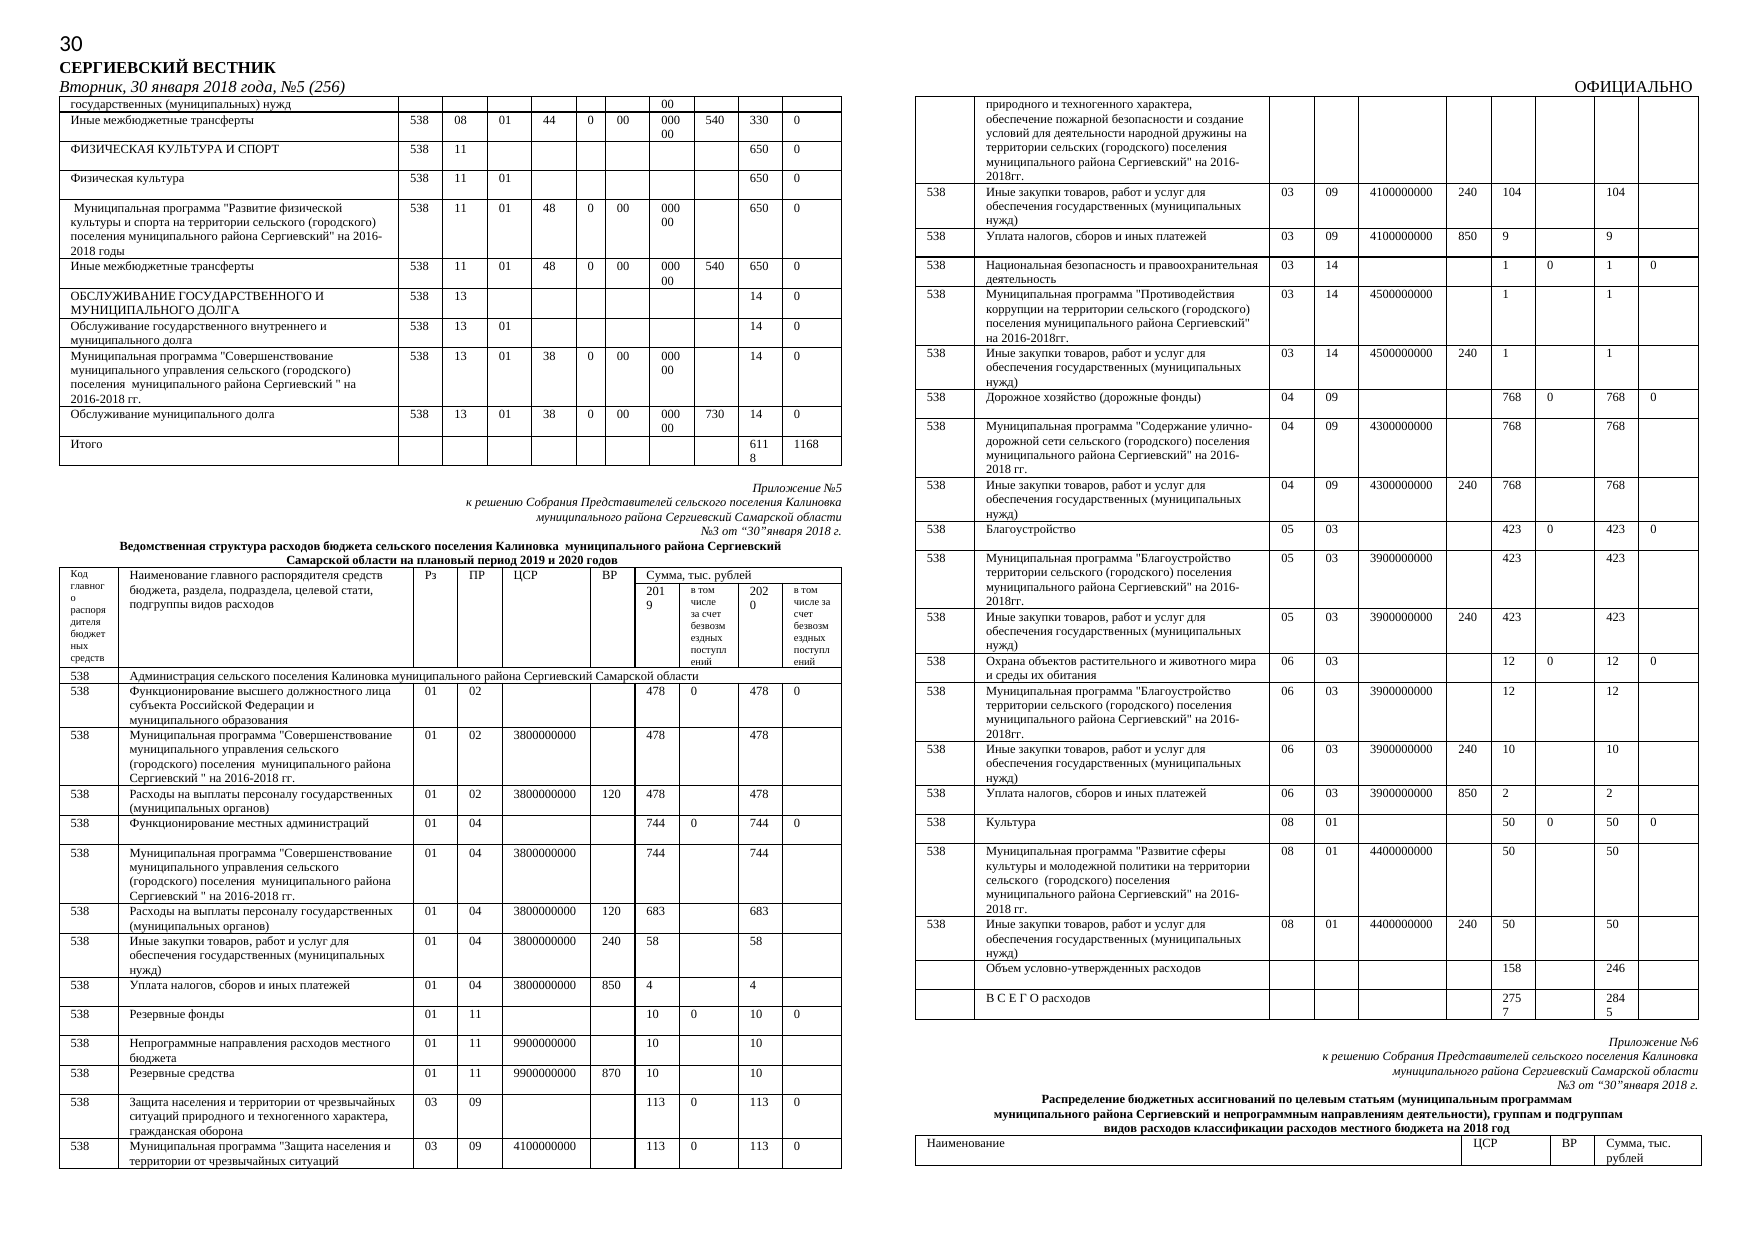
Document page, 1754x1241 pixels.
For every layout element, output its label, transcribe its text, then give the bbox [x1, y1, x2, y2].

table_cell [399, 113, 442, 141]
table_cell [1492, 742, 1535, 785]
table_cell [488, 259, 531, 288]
text муниципального района Сергиевский Самарской области [915, 1063, 1698, 1078]
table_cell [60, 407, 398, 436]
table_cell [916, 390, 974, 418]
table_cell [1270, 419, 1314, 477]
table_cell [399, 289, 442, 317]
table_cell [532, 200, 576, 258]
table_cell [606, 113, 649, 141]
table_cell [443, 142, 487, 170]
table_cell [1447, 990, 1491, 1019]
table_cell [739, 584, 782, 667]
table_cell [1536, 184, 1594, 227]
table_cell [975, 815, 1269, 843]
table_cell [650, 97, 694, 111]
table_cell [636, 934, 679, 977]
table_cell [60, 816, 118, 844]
text к решению Собрания Представителей сельского поселения Калиновка [915, 1049, 1698, 1063]
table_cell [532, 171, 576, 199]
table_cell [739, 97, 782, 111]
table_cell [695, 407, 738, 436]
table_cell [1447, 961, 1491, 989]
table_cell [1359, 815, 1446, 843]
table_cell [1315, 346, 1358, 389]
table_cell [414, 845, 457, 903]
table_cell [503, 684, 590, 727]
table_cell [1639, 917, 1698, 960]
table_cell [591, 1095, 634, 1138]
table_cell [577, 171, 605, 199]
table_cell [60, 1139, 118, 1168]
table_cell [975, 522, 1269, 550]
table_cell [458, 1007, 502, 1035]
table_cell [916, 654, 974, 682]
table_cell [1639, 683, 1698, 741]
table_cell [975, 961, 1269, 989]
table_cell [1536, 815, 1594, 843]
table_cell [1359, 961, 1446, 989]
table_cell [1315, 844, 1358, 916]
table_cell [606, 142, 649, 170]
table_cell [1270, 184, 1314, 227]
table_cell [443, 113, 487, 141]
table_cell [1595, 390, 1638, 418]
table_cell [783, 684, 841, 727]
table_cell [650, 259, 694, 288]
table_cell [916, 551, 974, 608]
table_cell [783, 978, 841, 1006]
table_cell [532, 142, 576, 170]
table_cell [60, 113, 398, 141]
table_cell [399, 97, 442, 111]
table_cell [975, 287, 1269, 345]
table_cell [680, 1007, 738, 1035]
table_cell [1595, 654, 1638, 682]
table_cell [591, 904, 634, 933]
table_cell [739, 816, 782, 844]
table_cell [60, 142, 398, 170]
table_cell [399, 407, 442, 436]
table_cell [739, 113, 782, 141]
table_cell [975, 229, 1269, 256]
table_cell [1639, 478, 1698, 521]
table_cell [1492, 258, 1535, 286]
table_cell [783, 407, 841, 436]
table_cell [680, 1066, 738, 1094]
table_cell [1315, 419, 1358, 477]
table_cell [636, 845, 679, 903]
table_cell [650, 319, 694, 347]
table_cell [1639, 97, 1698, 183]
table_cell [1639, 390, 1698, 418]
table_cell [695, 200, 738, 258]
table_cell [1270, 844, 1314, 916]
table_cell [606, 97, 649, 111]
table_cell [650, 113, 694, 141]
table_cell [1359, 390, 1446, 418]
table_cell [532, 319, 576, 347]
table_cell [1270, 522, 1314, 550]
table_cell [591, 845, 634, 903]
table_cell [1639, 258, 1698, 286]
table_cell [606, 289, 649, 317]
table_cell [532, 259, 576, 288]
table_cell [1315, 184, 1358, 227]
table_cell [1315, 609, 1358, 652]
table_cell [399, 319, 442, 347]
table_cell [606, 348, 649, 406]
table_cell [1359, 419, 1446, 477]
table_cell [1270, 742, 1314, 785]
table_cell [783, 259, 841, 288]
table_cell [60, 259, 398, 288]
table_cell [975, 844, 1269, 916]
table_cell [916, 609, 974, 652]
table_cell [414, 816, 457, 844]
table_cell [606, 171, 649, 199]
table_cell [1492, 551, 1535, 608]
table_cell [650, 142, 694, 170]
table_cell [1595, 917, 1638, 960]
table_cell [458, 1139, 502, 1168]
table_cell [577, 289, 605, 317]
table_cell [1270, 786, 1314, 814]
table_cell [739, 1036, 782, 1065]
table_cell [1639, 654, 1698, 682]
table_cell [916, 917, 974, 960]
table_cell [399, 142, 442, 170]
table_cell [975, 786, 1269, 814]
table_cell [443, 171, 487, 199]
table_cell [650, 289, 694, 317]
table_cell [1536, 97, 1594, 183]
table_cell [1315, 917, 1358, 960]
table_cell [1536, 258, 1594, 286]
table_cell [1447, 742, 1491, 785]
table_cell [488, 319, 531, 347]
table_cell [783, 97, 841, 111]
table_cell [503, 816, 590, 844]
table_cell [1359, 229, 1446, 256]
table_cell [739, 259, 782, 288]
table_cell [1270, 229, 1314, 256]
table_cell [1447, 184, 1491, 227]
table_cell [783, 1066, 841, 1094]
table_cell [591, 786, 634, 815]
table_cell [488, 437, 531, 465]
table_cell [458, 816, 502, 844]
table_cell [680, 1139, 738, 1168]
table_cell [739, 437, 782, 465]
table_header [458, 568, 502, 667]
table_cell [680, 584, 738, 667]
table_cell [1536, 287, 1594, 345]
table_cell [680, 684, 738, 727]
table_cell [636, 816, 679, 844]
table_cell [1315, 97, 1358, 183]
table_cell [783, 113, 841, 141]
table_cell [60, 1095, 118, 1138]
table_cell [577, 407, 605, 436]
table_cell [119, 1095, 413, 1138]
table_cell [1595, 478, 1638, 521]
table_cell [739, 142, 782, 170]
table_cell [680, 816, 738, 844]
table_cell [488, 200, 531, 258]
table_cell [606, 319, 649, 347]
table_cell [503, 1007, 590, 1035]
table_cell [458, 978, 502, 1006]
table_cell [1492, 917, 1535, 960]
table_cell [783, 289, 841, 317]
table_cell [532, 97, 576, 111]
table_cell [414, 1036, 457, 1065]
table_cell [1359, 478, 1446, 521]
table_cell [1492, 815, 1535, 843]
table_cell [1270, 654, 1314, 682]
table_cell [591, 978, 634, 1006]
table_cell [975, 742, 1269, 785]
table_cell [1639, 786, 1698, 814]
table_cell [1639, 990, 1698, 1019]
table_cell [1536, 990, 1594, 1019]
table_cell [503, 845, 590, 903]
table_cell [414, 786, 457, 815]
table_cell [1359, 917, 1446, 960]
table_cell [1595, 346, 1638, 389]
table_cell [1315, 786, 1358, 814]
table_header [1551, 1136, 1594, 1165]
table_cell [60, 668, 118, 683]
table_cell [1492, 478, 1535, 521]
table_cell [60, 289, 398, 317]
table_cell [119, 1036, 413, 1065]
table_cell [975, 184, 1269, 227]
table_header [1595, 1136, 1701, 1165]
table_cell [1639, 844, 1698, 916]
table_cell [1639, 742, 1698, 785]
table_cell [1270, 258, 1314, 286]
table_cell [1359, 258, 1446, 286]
text видов расходов классификации расходов местного бюджета на 2018 год [915, 1121, 1698, 1135]
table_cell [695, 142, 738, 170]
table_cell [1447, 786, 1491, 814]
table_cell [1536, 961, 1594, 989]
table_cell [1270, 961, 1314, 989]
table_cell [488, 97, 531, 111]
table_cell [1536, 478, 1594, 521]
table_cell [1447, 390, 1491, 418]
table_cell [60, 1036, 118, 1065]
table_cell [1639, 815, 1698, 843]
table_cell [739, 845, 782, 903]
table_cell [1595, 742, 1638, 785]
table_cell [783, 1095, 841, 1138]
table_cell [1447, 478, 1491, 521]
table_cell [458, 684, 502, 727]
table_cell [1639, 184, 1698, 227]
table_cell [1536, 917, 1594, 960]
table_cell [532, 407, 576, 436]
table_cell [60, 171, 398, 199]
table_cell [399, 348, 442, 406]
text Приложение №5 [59, 481, 842, 495]
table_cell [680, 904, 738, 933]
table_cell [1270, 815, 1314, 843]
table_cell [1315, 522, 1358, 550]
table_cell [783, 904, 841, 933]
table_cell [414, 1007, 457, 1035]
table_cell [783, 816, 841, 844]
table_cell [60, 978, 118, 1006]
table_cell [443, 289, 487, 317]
text Ведомственная структура расходов бюджета сельского поселения Калиновка муниципального района Сергиевский [59, 538, 842, 553]
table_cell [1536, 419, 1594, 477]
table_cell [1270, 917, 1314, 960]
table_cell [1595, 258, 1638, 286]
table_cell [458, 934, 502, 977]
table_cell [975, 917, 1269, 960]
text к решению Собрания Представителей сельского поселения Калиновка [59, 495, 842, 509]
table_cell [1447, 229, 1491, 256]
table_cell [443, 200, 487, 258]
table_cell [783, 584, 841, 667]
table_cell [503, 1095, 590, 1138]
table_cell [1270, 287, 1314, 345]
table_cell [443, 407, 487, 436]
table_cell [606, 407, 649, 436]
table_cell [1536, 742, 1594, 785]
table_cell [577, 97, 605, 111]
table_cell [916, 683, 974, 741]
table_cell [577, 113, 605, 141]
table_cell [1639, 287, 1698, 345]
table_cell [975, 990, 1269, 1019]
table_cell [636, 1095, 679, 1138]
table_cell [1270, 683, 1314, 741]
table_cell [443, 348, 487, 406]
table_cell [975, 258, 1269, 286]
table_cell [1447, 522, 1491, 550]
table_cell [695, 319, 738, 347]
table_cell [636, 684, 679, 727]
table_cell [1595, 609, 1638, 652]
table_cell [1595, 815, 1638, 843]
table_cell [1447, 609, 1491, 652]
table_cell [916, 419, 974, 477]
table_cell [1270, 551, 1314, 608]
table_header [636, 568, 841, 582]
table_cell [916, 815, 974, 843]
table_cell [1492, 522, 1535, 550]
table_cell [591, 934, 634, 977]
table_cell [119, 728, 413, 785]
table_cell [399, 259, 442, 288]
text №3 от “30”января 2018 г. [915, 1078, 1698, 1092]
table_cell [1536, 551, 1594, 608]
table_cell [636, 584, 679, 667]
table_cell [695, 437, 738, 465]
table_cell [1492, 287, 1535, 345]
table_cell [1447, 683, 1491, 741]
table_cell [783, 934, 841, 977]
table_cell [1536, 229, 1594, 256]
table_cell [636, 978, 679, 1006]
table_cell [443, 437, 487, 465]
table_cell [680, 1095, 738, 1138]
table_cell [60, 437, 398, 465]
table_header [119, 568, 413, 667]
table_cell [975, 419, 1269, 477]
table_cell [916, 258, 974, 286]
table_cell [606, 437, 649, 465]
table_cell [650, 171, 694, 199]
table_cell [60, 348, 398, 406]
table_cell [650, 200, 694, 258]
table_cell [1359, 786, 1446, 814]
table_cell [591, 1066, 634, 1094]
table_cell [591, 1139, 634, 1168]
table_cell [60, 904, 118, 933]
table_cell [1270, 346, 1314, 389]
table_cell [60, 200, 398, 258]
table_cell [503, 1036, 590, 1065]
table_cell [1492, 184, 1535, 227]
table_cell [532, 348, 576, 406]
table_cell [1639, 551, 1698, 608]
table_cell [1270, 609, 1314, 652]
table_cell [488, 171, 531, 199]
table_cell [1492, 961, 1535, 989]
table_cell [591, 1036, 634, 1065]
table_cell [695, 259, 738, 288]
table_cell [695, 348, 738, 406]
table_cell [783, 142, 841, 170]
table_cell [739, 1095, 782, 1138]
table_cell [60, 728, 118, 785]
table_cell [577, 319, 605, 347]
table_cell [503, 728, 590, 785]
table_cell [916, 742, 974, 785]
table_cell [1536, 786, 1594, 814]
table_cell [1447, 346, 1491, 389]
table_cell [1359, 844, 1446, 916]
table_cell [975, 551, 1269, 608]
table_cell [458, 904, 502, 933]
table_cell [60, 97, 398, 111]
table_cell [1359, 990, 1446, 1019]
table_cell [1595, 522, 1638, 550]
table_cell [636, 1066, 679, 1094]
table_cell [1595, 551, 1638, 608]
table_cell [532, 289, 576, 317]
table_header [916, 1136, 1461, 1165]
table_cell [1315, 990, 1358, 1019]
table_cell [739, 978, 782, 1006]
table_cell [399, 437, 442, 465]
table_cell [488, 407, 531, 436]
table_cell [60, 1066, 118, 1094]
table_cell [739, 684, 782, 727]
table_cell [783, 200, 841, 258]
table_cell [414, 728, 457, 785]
text Распределение бюджетных ассигнований по целевым статьям (муниципальным программам [915, 1092, 1698, 1106]
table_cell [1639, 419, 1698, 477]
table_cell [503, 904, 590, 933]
text №3 от “30”января 2018 г. [59, 524, 842, 538]
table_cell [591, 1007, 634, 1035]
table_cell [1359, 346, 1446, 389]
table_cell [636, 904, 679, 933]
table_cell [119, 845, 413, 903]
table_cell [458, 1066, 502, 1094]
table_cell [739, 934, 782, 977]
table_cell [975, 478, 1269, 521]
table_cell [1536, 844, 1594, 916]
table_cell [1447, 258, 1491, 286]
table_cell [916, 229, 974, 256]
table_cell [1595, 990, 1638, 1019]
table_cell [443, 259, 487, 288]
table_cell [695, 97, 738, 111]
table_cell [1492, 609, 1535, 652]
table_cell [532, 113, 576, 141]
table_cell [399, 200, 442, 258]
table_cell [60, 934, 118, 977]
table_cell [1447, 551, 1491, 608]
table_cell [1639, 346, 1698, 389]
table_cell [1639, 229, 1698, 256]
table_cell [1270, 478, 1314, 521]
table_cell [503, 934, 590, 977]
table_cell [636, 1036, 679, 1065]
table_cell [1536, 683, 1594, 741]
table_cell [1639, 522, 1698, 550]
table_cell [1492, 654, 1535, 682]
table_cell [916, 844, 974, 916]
text Самарской области на плановый период 2019 и 2020 годов [59, 553, 842, 567]
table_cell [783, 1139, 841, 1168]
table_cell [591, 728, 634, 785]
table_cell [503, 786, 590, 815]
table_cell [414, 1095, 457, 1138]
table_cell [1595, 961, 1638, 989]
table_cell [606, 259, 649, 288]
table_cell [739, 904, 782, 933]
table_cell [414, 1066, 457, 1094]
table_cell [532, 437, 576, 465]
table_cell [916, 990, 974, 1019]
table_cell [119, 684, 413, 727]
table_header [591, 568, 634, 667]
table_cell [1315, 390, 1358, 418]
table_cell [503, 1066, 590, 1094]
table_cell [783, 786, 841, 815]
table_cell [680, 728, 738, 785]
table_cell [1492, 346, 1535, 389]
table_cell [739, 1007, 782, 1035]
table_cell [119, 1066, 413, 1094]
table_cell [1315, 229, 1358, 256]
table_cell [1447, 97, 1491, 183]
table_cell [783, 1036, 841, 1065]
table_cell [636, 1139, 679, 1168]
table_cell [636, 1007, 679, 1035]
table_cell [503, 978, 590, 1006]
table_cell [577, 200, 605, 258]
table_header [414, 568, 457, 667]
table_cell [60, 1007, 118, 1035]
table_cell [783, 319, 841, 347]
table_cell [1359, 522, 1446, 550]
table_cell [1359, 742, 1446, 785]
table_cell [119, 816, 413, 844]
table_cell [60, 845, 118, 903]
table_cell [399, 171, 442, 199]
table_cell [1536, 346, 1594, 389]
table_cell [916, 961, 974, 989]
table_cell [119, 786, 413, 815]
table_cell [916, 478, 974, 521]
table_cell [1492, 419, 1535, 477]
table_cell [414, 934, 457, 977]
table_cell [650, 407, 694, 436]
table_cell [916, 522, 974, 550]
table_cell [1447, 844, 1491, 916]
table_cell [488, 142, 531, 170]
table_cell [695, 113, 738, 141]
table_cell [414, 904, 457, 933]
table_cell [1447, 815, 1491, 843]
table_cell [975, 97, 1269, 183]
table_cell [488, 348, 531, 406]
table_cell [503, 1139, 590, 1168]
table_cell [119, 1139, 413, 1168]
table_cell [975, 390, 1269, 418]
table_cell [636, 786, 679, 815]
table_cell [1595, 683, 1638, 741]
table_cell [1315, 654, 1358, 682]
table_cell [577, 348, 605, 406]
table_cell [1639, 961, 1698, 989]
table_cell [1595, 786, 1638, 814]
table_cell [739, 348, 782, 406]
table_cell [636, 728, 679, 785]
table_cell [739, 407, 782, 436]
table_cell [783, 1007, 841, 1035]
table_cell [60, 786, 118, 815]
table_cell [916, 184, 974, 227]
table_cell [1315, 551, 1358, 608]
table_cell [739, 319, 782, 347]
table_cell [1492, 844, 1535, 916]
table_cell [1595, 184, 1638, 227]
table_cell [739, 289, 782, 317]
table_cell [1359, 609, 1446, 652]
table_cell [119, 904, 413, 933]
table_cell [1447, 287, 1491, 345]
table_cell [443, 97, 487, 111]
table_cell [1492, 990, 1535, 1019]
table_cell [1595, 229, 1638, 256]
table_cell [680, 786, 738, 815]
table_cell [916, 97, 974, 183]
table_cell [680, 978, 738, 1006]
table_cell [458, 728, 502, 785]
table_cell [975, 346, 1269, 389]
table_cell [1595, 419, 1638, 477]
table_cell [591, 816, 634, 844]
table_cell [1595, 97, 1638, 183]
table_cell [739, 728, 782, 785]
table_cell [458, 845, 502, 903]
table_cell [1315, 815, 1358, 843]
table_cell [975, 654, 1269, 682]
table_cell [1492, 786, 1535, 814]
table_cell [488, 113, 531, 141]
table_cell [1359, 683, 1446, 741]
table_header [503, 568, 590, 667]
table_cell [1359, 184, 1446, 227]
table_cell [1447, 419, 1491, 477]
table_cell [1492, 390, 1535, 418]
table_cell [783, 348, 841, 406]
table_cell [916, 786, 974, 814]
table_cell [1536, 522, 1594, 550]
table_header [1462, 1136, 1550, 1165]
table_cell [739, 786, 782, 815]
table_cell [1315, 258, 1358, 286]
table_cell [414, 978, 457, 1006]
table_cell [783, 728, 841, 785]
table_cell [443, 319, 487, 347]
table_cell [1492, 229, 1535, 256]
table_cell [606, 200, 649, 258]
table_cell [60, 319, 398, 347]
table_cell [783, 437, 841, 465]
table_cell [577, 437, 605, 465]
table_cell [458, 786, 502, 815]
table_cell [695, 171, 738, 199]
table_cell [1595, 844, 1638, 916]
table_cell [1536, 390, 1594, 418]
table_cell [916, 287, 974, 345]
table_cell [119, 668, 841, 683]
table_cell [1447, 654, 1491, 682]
text муниципального района Сергиевский Самарской области [59, 509, 842, 524]
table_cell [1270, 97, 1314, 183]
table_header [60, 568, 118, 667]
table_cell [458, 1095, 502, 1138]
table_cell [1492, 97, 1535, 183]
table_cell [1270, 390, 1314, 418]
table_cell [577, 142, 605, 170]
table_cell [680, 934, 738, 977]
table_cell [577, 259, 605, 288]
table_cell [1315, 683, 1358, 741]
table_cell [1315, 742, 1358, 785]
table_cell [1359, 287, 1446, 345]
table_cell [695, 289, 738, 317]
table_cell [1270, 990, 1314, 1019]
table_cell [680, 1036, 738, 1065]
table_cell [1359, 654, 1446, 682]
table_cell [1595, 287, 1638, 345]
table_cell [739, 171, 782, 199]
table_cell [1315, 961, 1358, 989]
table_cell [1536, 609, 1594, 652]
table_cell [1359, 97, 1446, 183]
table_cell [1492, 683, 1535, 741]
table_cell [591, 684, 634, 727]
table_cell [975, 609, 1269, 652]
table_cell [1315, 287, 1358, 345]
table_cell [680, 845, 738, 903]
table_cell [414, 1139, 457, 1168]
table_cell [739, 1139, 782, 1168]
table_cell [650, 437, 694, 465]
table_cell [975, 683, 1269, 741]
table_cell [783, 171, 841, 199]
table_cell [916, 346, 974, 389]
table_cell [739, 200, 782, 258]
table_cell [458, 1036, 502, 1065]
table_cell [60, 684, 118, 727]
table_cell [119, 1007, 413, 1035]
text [915, 1106, 1698, 1121]
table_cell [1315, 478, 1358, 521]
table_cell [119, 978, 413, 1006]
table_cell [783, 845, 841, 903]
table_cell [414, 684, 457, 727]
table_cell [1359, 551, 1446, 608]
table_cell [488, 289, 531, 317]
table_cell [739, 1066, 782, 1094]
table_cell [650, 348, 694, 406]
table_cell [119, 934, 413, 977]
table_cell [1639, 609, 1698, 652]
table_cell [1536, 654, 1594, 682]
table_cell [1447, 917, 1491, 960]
text Приложение №6 [915, 1034, 1698, 1049]
